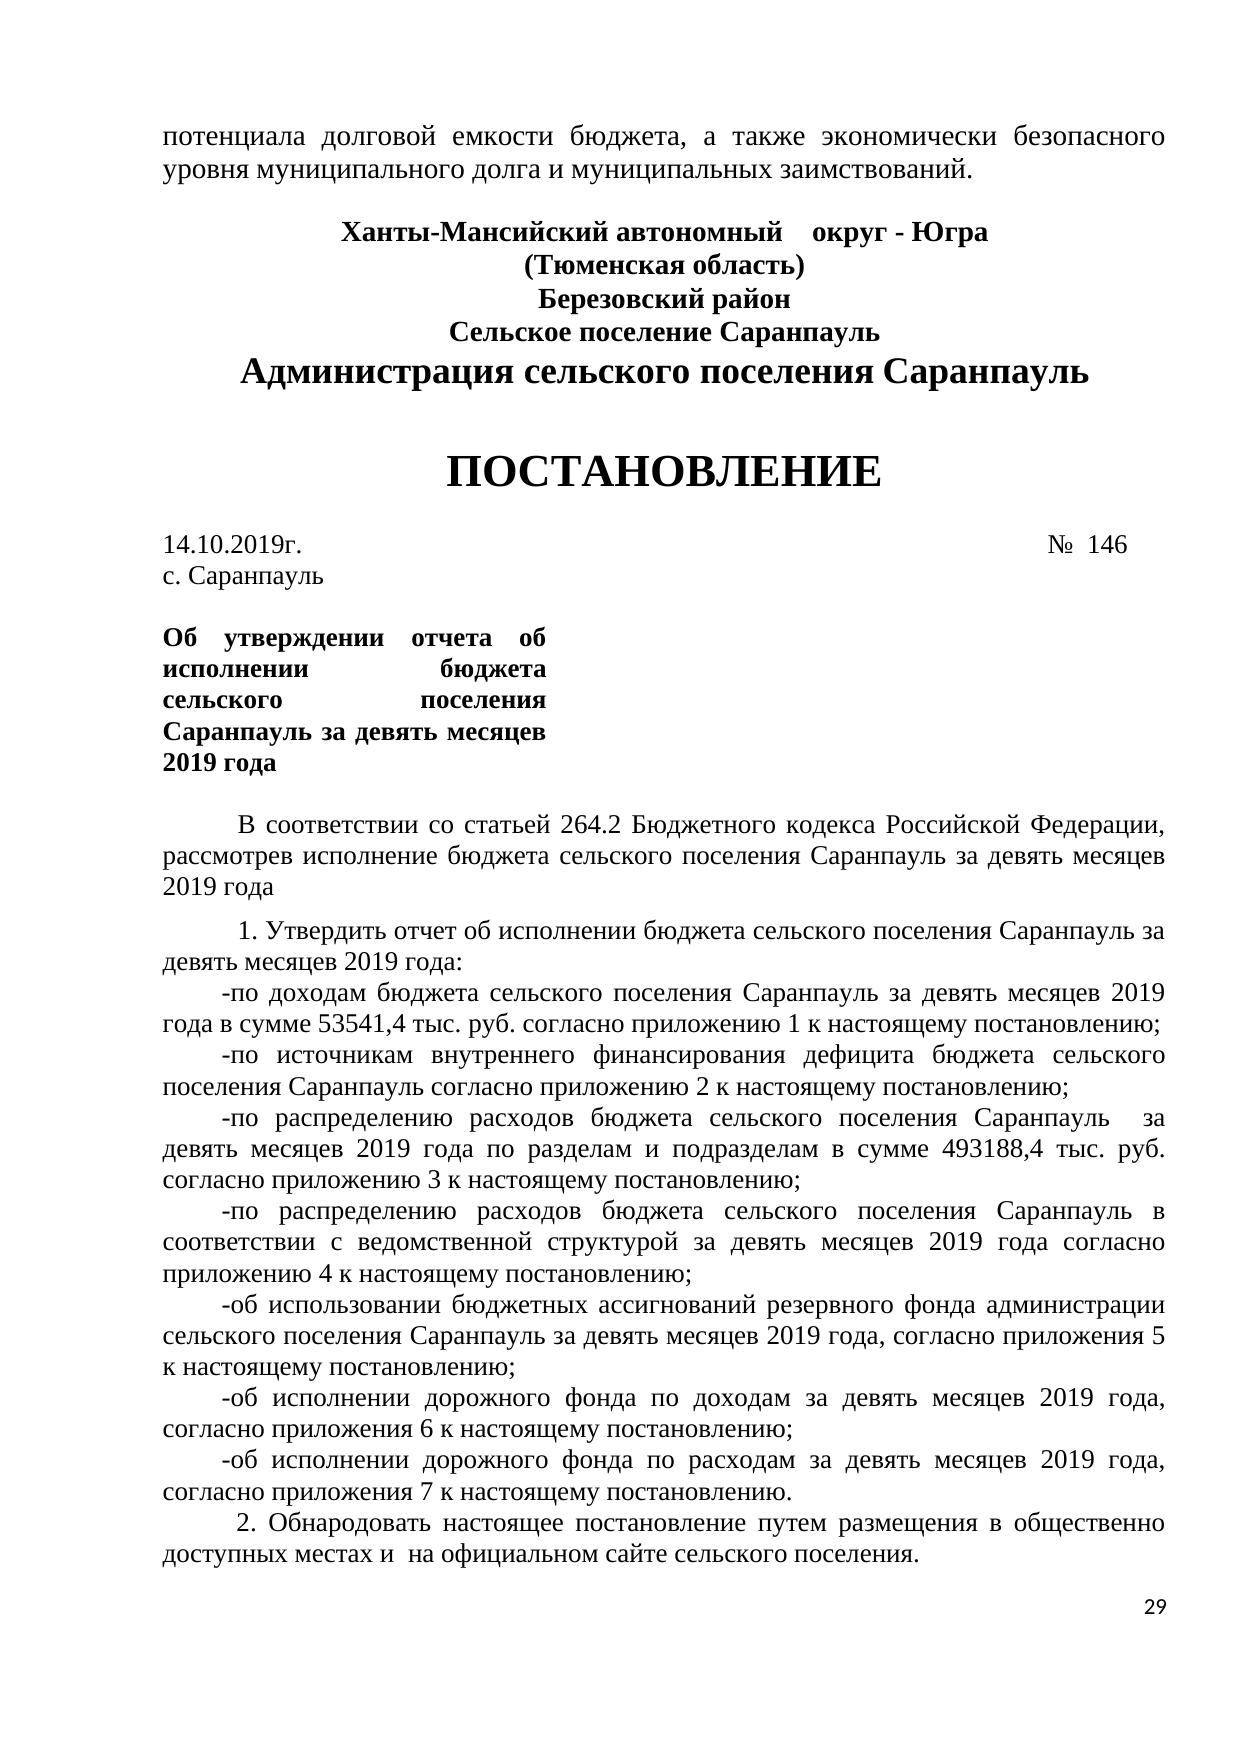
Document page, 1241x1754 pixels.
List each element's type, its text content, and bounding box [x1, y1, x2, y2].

text В соответствии со статьей 264.2 Бюджетного кодекса Российской Федерации, рассмотрев исполнение бюджета сельского поселения Саранпауль за девять месяцев 2019 года [162, 808, 1167, 902]
text (Тюменская область) [162, 247, 1167, 281]
text 2. Обнародовать настоящее постановление путем размещения в общественно доступных местах и на официальном сайте сельского поселения. [162, 1506, 1167, 1568]
text -об исполнении дорожного фонда по расходам за девять месяцев 2019 года, согласно приложения 7 к настоящему постановлению. [162, 1443, 1167, 1506]
text -по источникам внутреннего финансирования дефицита бюджета сельского поселения Саранпауль согласно приложению 2 к настоящему постановлению; [162, 1039, 1167, 1101]
text с. Саранпауль [162, 559, 1167, 590]
text 14.10.2019г. № 146 [162, 528, 1167, 559]
text ПОСТАНОВЛЕНИЕ [162, 444, 1167, 497]
text -по распределению расходов бюджета сельского поселения Саранпауль в соответствии с ведомственной структурой за девять месяцев 2019 года согласно приложению 4 к настоящему постановлению; [162, 1194, 1167, 1288]
text Сельское поселение Саранпауль [162, 314, 1167, 348]
text -по распределению расходов бюджета сельского поселения Саранпауль за девять месяцев 2019 года по разделам и подразделам в сумме 493188,4 тыс. руб. согласно приложению 3 к настоящему постановлению; [162, 1101, 1167, 1194]
text Ханты-Мансийский автономный округ - Югра [162, 214, 1167, 247]
text Об утверждении отчета об исполнении бюджета сельского поселения Саранпауль за девять месяцев 2019 года [162, 621, 546, 777]
text 1. Утвердить отчет об исполнении бюджета сельского поселения Саранпауль за девять месяцев 2019 года: [162, 914, 1167, 976]
text Администрация сельского поселения Саранпауль [162, 348, 1167, 391]
text Березовский район [162, 281, 1167, 314]
text -об использовании бюджетных ассигнований резервного фонда администрации сельского поселения Саранпауль за девять месяцев 2019 года, согласно приложения 5 к настоящему постановлению; [162, 1288, 1167, 1381]
text -об исполнении дорожного фонда по доходам за девять месяцев 2019 года, согласно приложения 6 к настоящему постановлению; [162, 1381, 1167, 1443]
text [162, 118, 1167, 185]
text -по доходам бюджета сельского поселения Саранпауль за девять месяцев 2019 года в сумме 53541,4 тыс. руб. согласно приложению 1 к настоящему постановлению; [162, 976, 1167, 1039]
